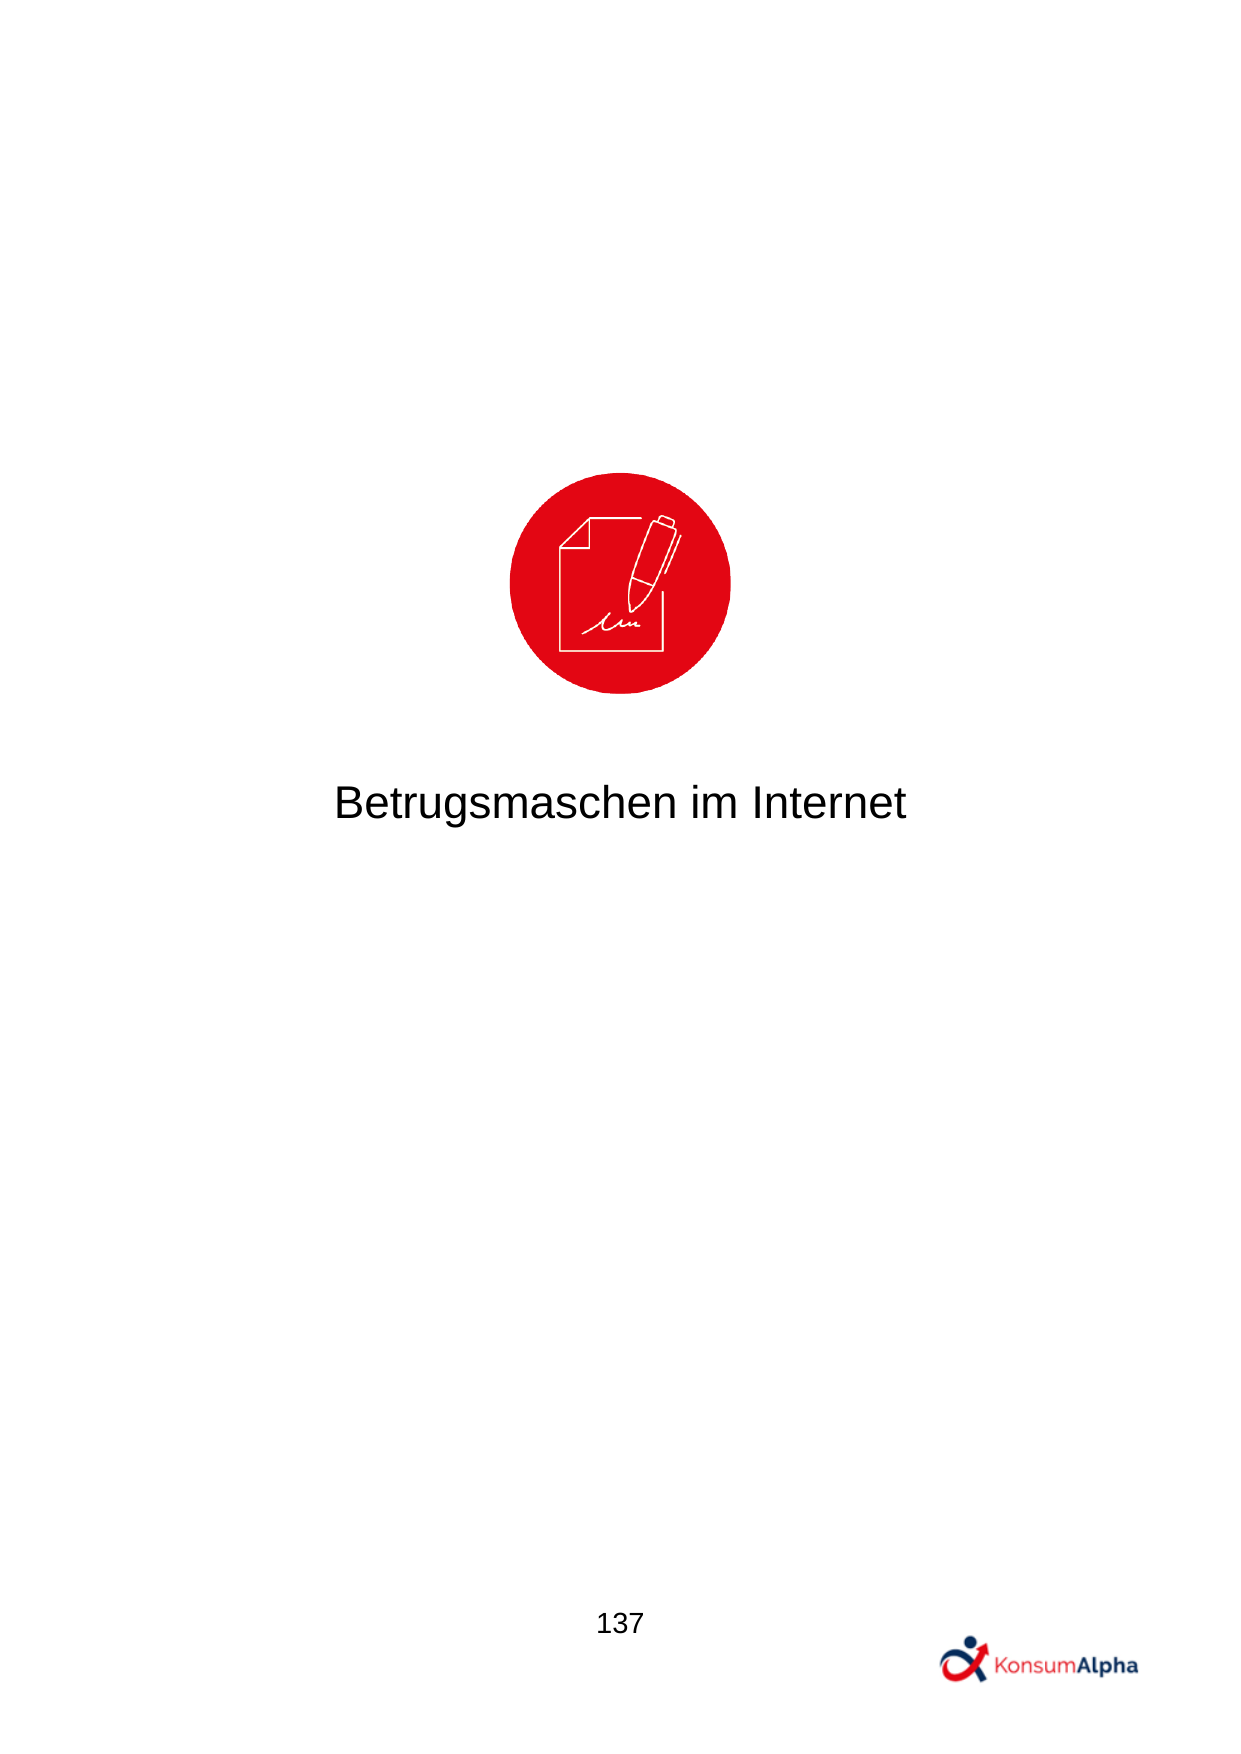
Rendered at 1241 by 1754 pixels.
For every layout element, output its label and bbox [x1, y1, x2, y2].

picture [931, 1633, 1152, 1699]
picture [509, 472, 731, 694]
